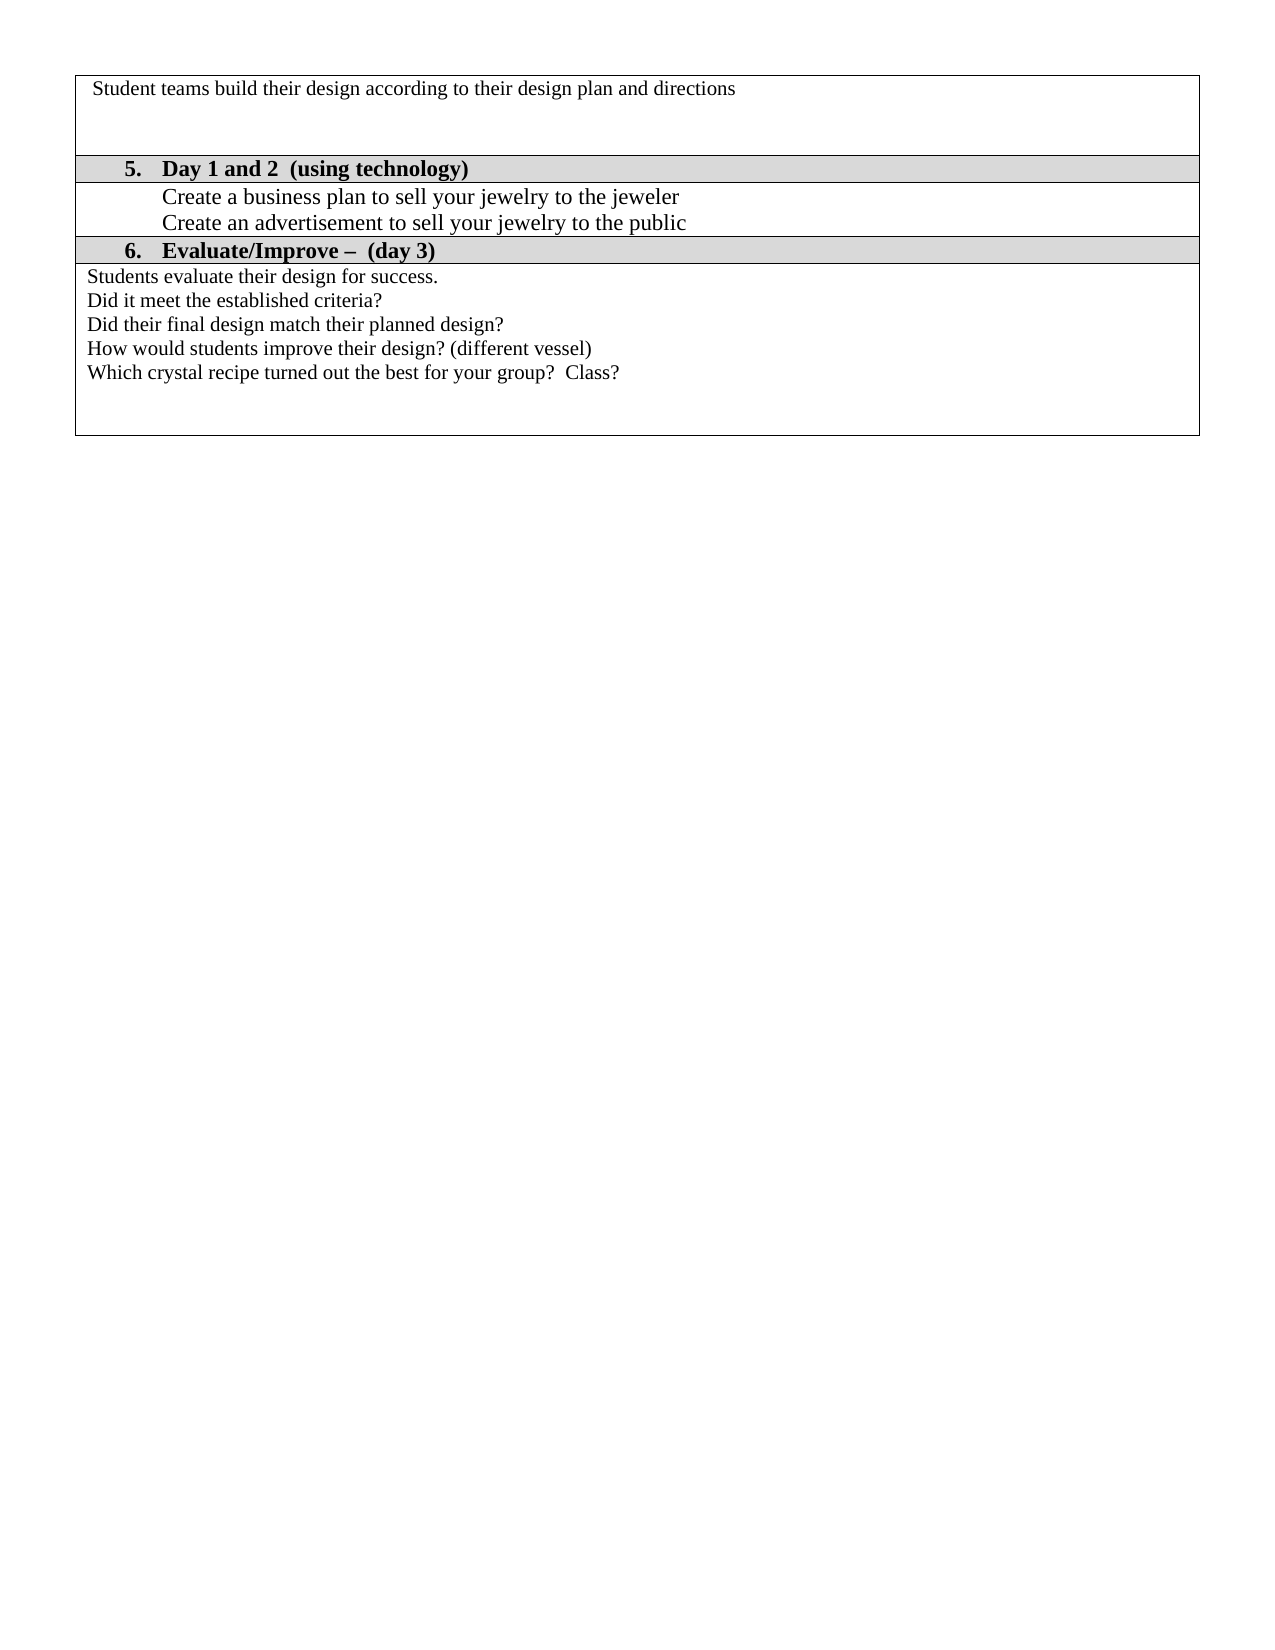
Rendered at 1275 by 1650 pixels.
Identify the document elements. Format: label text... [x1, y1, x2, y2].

table_cell Student teams build their design according to their design plan and directions [76, 76, 1199, 154]
table_cell Evaluate/Improve – (day 3) [76, 237, 1199, 263]
table_cell Students evaluate their design for success. Did it meet the established criteria? Did their final design match their planned design? How would students improve their design? (different vessel) Which crystal recipe turned out the best for your group? Class? [76, 264, 1199, 435]
table_cell Create a business plan to sell your jewelry to the jeweler Create an advertisement to sell your jewelry to the public [76, 183, 1199, 236]
table_cell Day 1 and 2 (using technology) [76, 156, 1199, 182]
